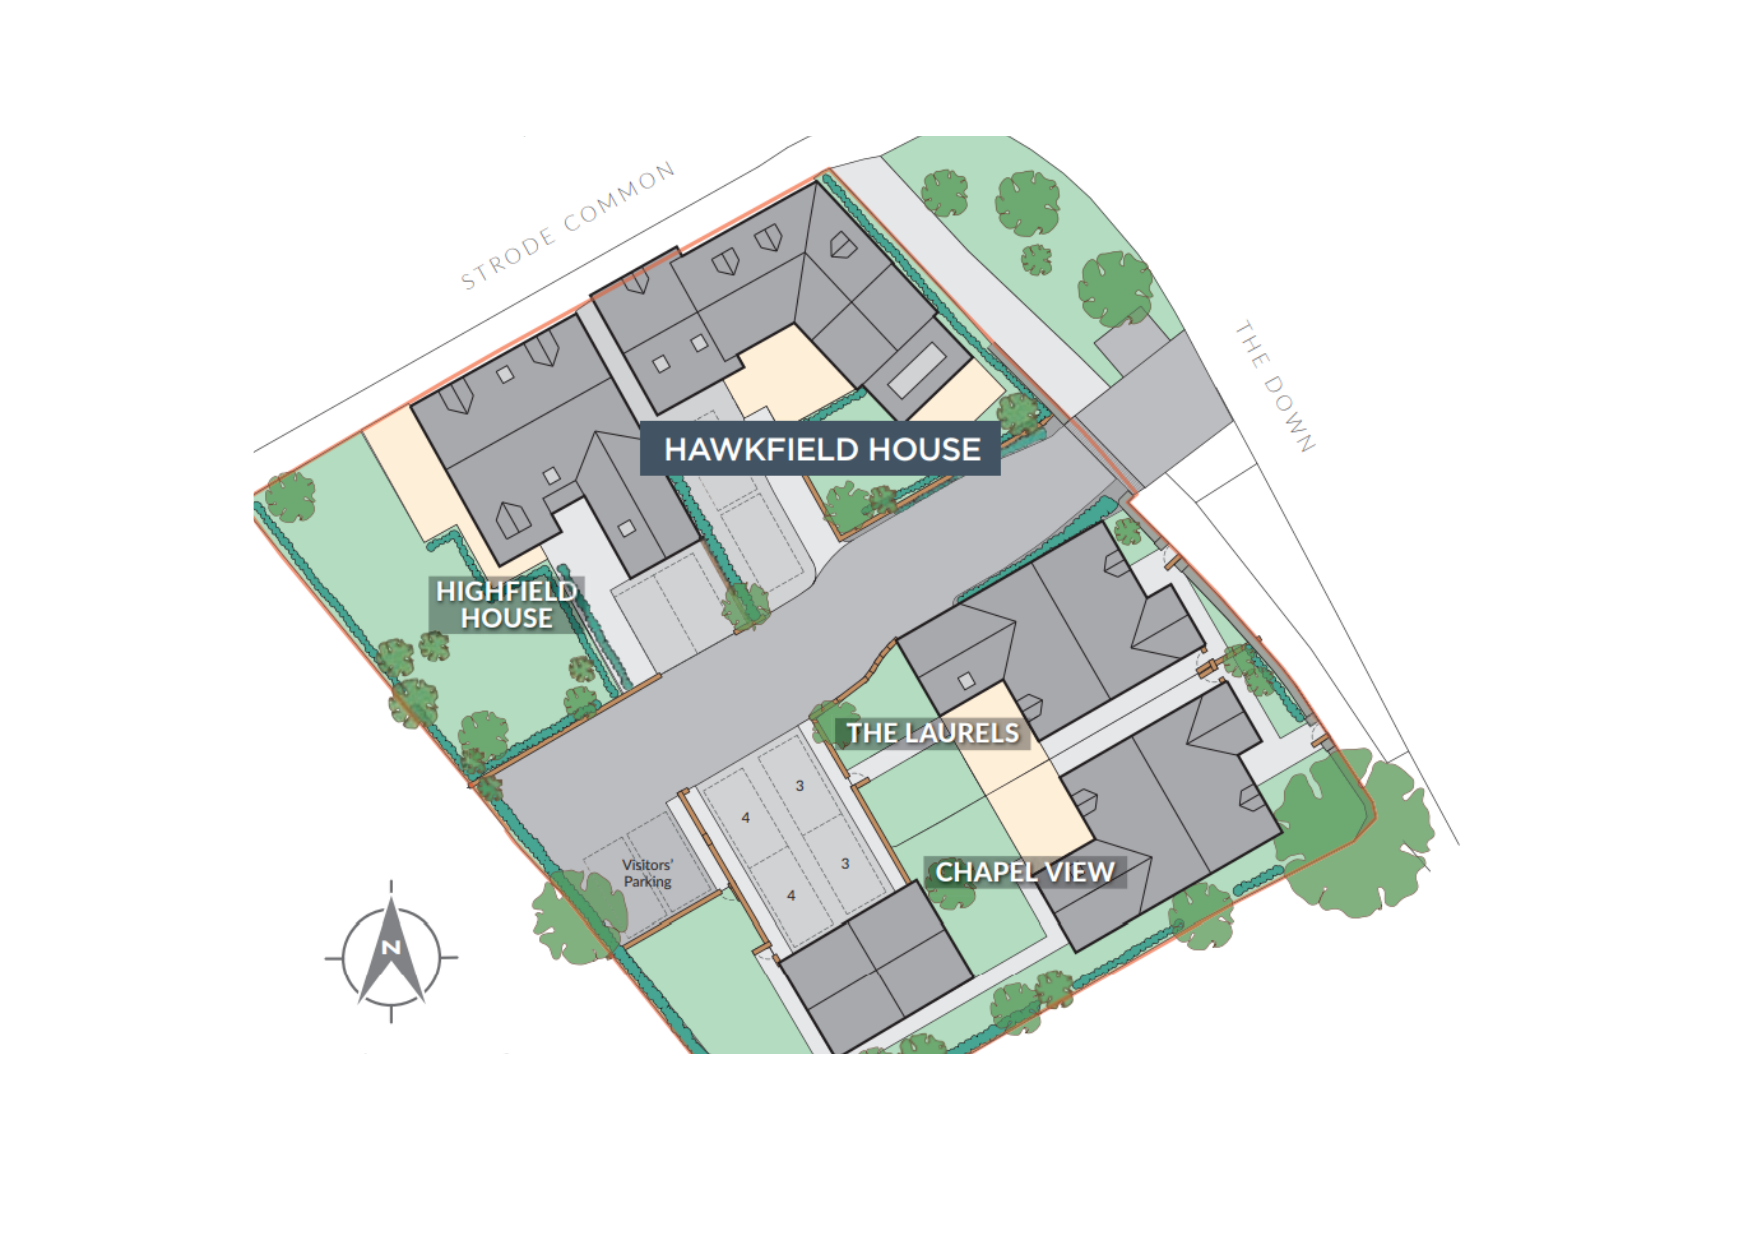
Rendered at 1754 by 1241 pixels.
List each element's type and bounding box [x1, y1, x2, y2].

picture [253, 136, 1464, 1054]
